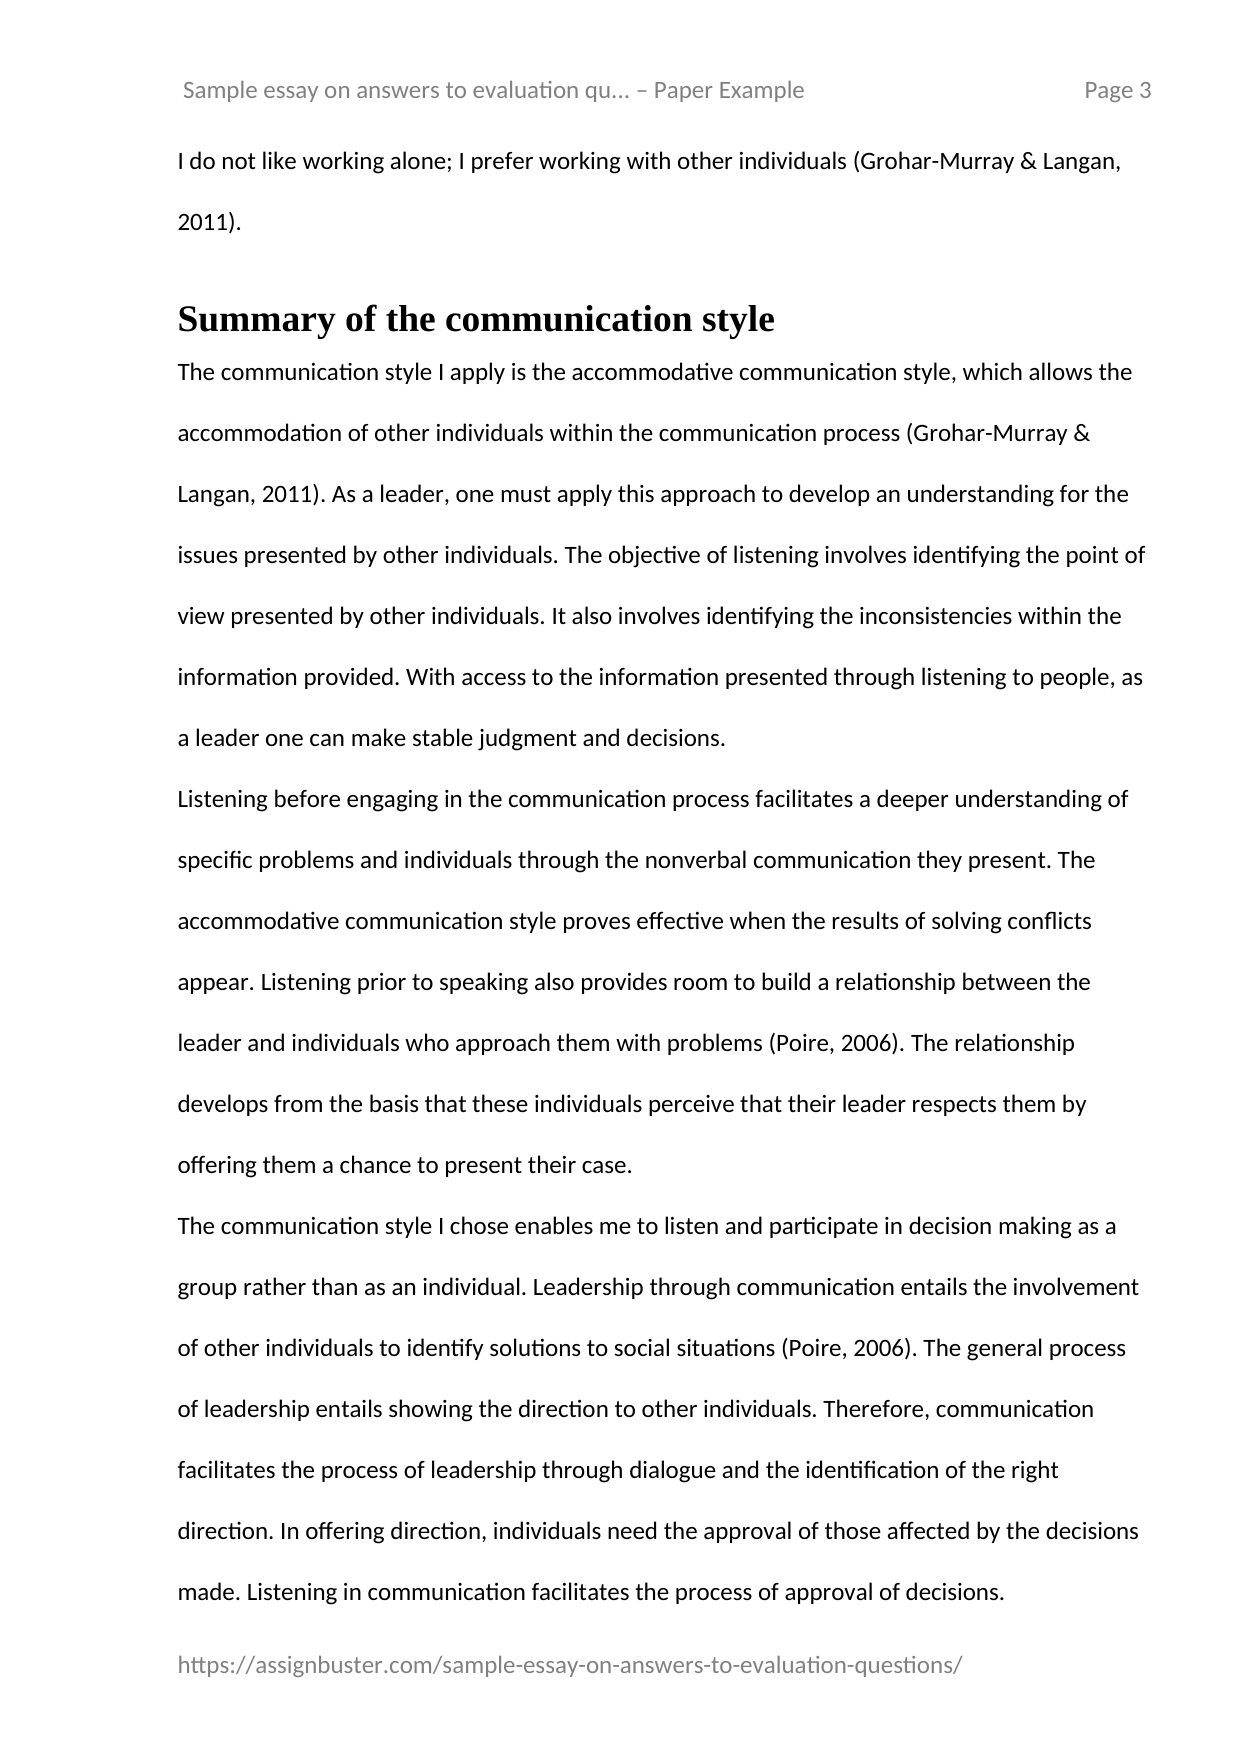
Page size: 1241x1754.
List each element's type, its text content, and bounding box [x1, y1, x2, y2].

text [177, 145, 1152, 237]
text The communication style I apply is the accommodative communication style, which allows the accommodation of other individuals within the communication process (Grohar-Murray & Langan, 2011). As a leader, one must apply this approach to develop an understanding for the issues presented by other individuals. The objective of listening involves identifying the point of view presented by other individuals. It also involves identifying the inconsistencies within the information provided. With access to the information presented through listening to people, as a leader one can make stable judgment and decisions. Listening before engaging in the communication process facilitates a deeper understanding of specific problems and individuals through the nonverbal communication they present. The accommodative communication style proves effective when the results of solving conflicts appear. Listening prior to speaking also provides room to build a relationship between the leader and individuals who approach them with problems (Poire, 2006). The relationship develops from the basis that these individuals perceive that their leader respects them by offering them a chance to present their case. The communication style I chose enables me to listen and participate in decision making as a group rather than as an individual. Leadership through communication entails the involvement of other individuals to identify solutions to social situations (Poire, 2006). The general process of leadership entails showing the direction to other individuals. Therefore, communication facilitates the process of leadership through dialogue and the identification of the right direction. In offering direction, individuals need the approval of those affected by the decisions made. Listening in communication facilitates the process of approval of decisions. [177, 356, 1152, 1607]
subtitle Summary of the communication style [177, 297, 1152, 340]
